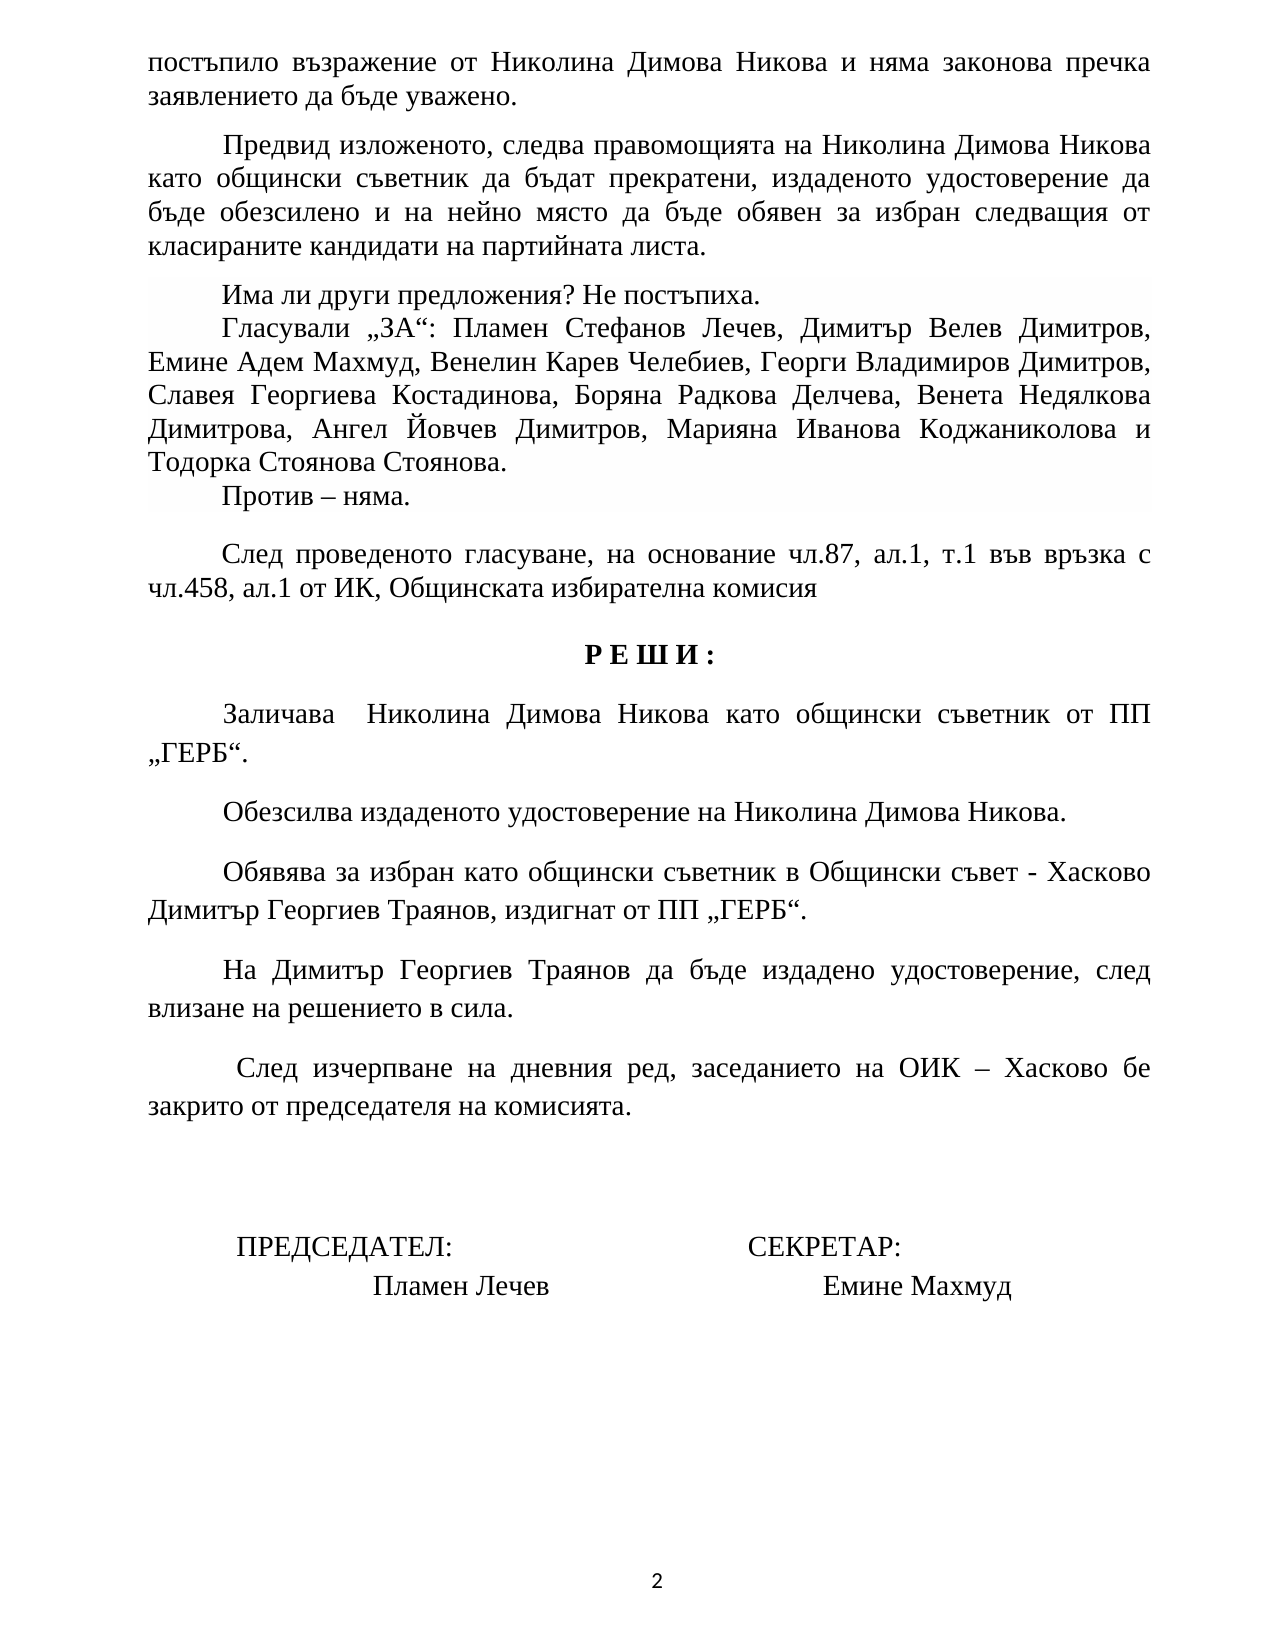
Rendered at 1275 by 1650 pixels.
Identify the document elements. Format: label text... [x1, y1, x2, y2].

text Заличава Николина Димова Никова като общински съветник от ПП „ГЕРБ“. [148, 697, 1152, 769]
list Гласували „ЗА“: Пламен Стефанов Лечев, Димитър Велев Димитров, Емине Адем Махмуд, Венелин Карев Челебиев, Георги Владимиров Димитров, Славея Георгиева Костадинова, Боряна Радкова Делчева, Венета Недялкова Димитрова, Ангел Йовчев Димитров, Марияна Иванова Коджаниколова и Тодорка Стоянова Стоянова. [148, 310, 1152, 478]
text Обезсилва издаденото удостоверение на Николина Димова Никова. [148, 794, 1152, 828]
list Против – няма. [148, 478, 1152, 512]
text На Димитър Георгиев Траянов да бъде издадено удостоверение, след влизане на решението в сила. [148, 952, 1152, 1024]
text Пламен Лечев Емине Махмуд [284, 1268, 1152, 1302]
text Р Е Ш И : [148, 637, 1152, 671]
text ПРЕДСЕДАТЕЛ: СЕКРЕТАР: [148, 1229, 1152, 1263]
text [148, 44, 1152, 111]
text След проведеното гласуване, на основание чл.87, ал.1, т.1 във връзка с чл.458, ал.1 от ИК, Общинската избирателна комисия [148, 537, 1152, 604]
text Обявява за избран като общински съветник в Общински съвет - Хасково Димитър Георгиев Траянов, издигнат от ПП „ГЕРБ“. [148, 854, 1152, 926]
list Има ли други предложения? Не постъпиха. [148, 277, 1152, 310]
text След изчерпване на дневния ред, заседанието на ОИК – Хасково бе закрито от председателя на комисията. [148, 1050, 1152, 1122]
text Предвид изложеното, следва правомощията на Николина Димова Никова като общински съветник да бъдат прекратени, издаденото удостоверение да бъде обезсилено и на нейно място да бъде обявен за избран следващия от класираните кандидати на партийната листа. [148, 127, 1152, 261]
